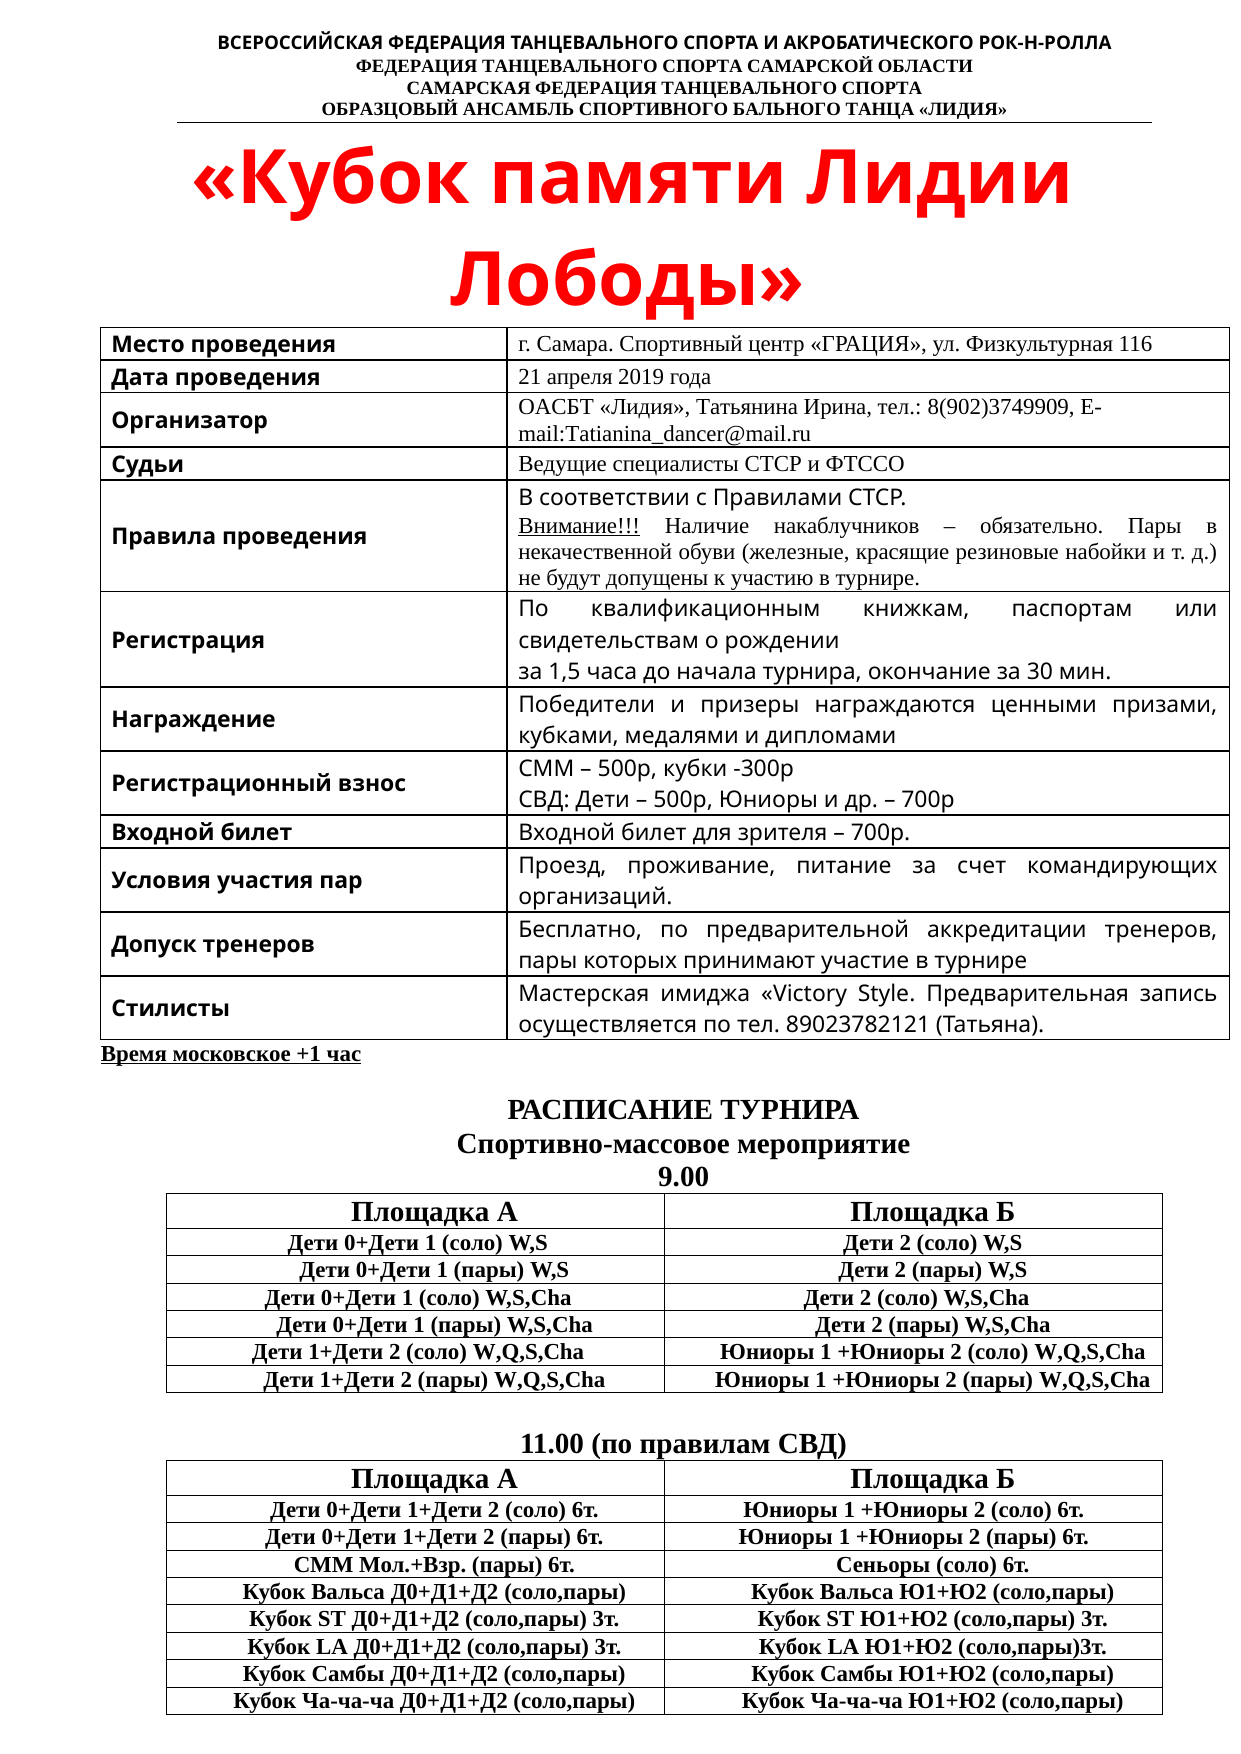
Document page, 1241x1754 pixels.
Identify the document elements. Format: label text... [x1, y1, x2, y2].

table_cell Кубок ST Ю1+Ю2 (соло,пары) 3т. [665, 1605, 1162, 1632]
table_cell Кубок LA Д0+Д1+Д2 (соло,пары) 3т. [167, 1633, 664, 1659]
table_cell Кубок Самбы Д0+Д1+Д2 (соло,пары) [167, 1660, 664, 1687]
table_cell Проезд, проживание, питание за счет командирующих организаций. [508, 849, 1229, 911]
table_cell Дети 2 (пары) W,S [665, 1256, 1162, 1282]
table_cell Дети 0+Дети 1 (пары) W,S,Cha [167, 1311, 664, 1337]
table_cell Регистрация [101, 592, 506, 686]
table_cell Правила проведения [101, 481, 506, 591]
table_cell Допуск тренеров [101, 913, 506, 975]
table_cell Сеньоры (соло) 6т. [665, 1551, 1162, 1577]
table_header Площадка А [167, 1194, 664, 1228]
table_cell ОАСБТ «Лидия», Татьянина Ирина, тел.: 8(902)3749909, E-mail:Tatianina_dancer@mail.ru [508, 393, 1229, 446]
text «Кубок памяти Лидии Лободы» [65, 123, 1189, 327]
table_cell Кубок LA Ю1+Ю2 (соло,пары)3т. [665, 1633, 1162, 1659]
table_cell Входной билет для зрителя – 700р. [508, 816, 1229, 847]
table_cell Ведущие специалисты СТСР и ФТССО [508, 448, 1229, 479]
table_cell Дети 0+Дети 1+Дети 2 (пары) 6т. [167, 1523, 664, 1549]
table_cell Юниоры 1 +Юниоры 2 (пары) W,Q,S,Cha [665, 1366, 1162, 1392]
table_cell Входной билет [101, 816, 506, 847]
table_cell Дети 0+Дети 1 (соло) W,S,Cha [167, 1284, 664, 1310]
subtitle САМАРСКАЯ ФЕДЕРАЦИЯ ТАНЦЕВАЛЬНОГО СПОРТА [177, 77, 1152, 98]
table_cell Кубок ST Д0+Д1+Д2 (соло,пары) 3т. [167, 1605, 664, 1632]
table_cell Регистрационный взнос [101, 752, 506, 814]
table_cell В соответствии с Правилами СТСР. Внимание!!! Наличие накаблучников – обязательно. Пары в некачественной обуви (железные, красящие резиновые набойки и т. д.) не будут допущены к участию в турнире. [508, 481, 1229, 591]
table_cell Награждение [101, 688, 506, 750]
table_cell Дата проведения [101, 361, 506, 392]
table_cell Кубок Ча-ча-ча Д0+Д1+Д2 (соло,пары) [167, 1688, 664, 1714]
table_cell Мастерская имиджа «Victory Style. Предварительная запись осуществляется по тел. 89023782121 (Татьяна). [508, 977, 1229, 1039]
table_cell Дети 1+Дети 2 (пары) W,Q,S,Cha [167, 1366, 664, 1392]
table_cell Дети 2 (соло) W,S [665, 1229, 1162, 1255]
table_cell Юниоры 1 +Юниоры 2 (соло) 6т. [665, 1496, 1162, 1522]
table_cell СММ – 500р, кубки -300р СВД: Дети – 500р, Юниоры и др. – 700р [508, 752, 1229, 814]
table_cell СММ Мол.+Взр. (пары) 6т. [167, 1551, 664, 1577]
table_cell Дети 0+Дети 1 (соло) W,S [167, 1229, 664, 1255]
table_cell Кубок Самбы Ю1+Ю2 (соло,пары) [665, 1660, 1162, 1687]
table_cell Бесплатно, по предварительной аккредитации тренеров, пары которых принимают участие в турнире [508, 913, 1229, 975]
table_cell Условия участия пар [101, 849, 506, 911]
text Спортивно-массовое мероприятие [177, 1126, 1189, 1159]
table_cell Организатор [101, 393, 506, 446]
table_cell Юниоры 1 +Юниоры 2 (пары) 6т. [665, 1523, 1162, 1549]
text Время московское +1 час [83, 1040, 1189, 1066]
table_cell Юниоры 1 +Юниоры 2 (соло) W,Q,S,Cha [665, 1338, 1162, 1365]
text 11.00 (по правилам СВД) [177, 1427, 1189, 1460]
table_cell 21 апреля 2019 года [508, 361, 1229, 392]
table_cell Дети 2 (соло) W,S,Cha [665, 1284, 1162, 1310]
table_header Место проведения [101, 328, 506, 359]
table_cell Стилисты [101, 977, 506, 1039]
text РАСПИСАНИЕ ТУРНИРА [177, 1092, 1189, 1126]
table_cell Кубок Ча-ча-ча Ю1+Ю2 (соло,пары) [665, 1688, 1162, 1714]
table_cell Дети 0+Дети 1+Дети 2 (соло) 6т. [167, 1496, 664, 1522]
text 9.00 [177, 1159, 1189, 1193]
text ВСЕРОССИЙСКАЯ ФЕДЕРАЦИЯ ТАНЦЕВАЛЬНОГО СПОРТА И АКРОБАТИЧЕСКОГО РОК-Н-РОЛЛА [177, 29, 1152, 55]
table_header Площадка Б [665, 1461, 1162, 1495]
table_cell Дети 2 (пары) W,S,Cha [665, 1311, 1162, 1337]
table_header Площадка А [167, 1461, 664, 1495]
table_cell Судьи [101, 448, 506, 479]
table_cell Дети 0+Дети 1 (пары) W,S [167, 1256, 664, 1282]
table_cell Дети 1+Дети 2 (соло) W,Q,S,Cha [167, 1338, 664, 1365]
subtitle ФЕДЕРАЦИЯ ТАНЦЕВАЛЬНОГО СПОРТА САМАРСКОЙ ОБЛАСТИ [177, 55, 1152, 77]
table_cell Победители и призеры награждаются ценными призами, кубками, медалями и дипломами [508, 688, 1229, 750]
table_cell По квалификационным книжкам, паспортам или свидетельствам о рождении за 1,5 часа до начала турнира, окончание за 30 мин. [508, 592, 1229, 686]
table_cell Кубок Вальса Ю1+Ю2 (соло,пары) [665, 1578, 1162, 1604]
table_header г. Самара. Спортивный центр «ГРАЦИЯ», ул. Физкультурная 116 [508, 328, 1229, 359]
table_cell Кубок Вальса Д0+Д1+Д2 (соло,пары) [167, 1578, 664, 1604]
table_header Площадка Б [665, 1194, 1162, 1228]
subtitle ОБРАЗЦОВЫЙ АНСАМБЛЬ СПОРТИВНОГО БАЛЬНОГО ТАНЦА «ЛИДИЯ» [177, 98, 1152, 122]
